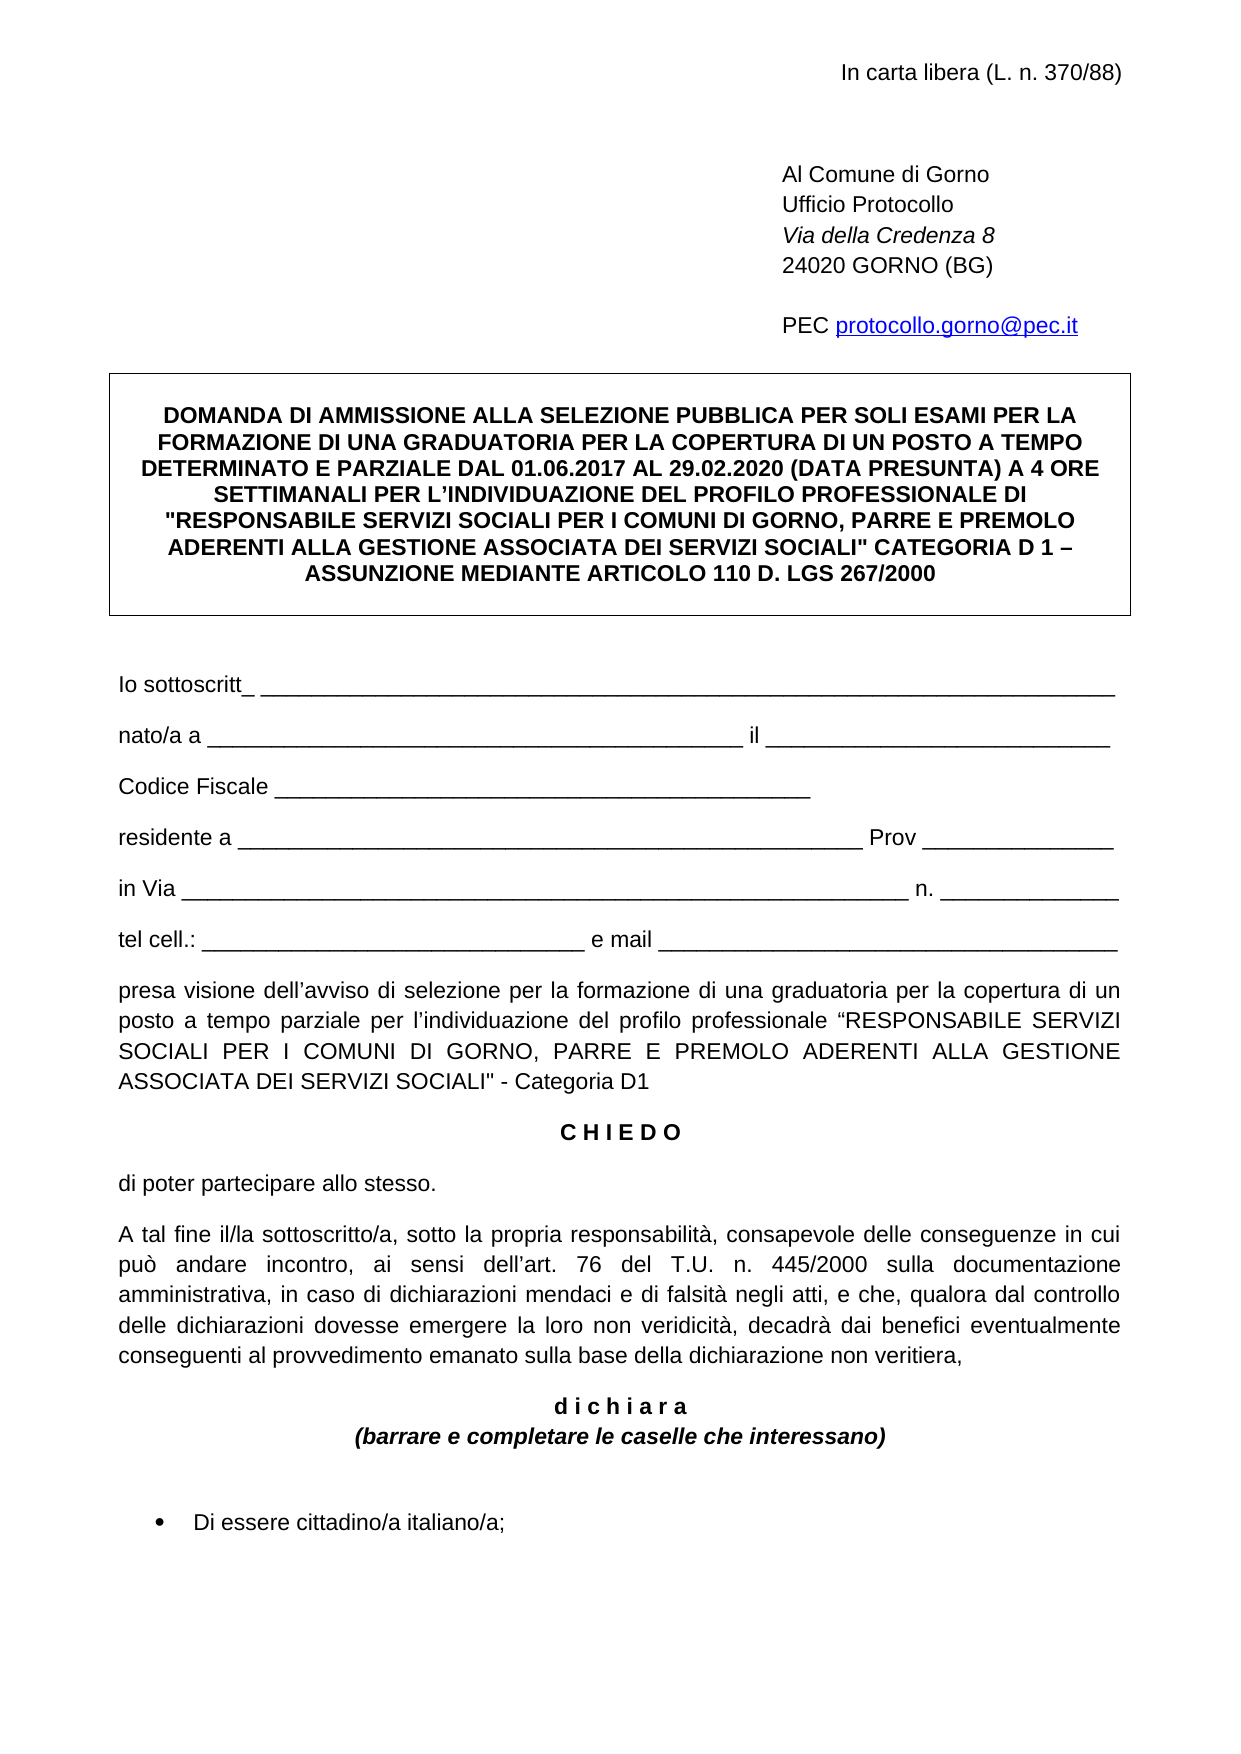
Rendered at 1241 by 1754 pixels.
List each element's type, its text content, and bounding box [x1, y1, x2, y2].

text d i c h i a r a [118, 1393, 1122, 1419]
list Di essere cittadino/a italiano/a; [156, 1508, 1122, 1535]
text presa visione dell’avviso di selezione per la formazione di una graduatoria per la copertura di un posto a tempo parziale per l’individuazione del profilo professionale “RESPONSABILE SERVIZI SOCIALI PER I COMUNI DI GORNO, PARRE E PREMOLO ADERENTI ALLA GESTIONE ASSOCIATA DEI SERVIZI SOCIALI" - Categoria D1 [118, 977, 1122, 1094]
text A tal fine il/la sottoscritto/a, sotto la propria responsabilità, consapevole delle conseguenze in cui può andare incontro, ai sensi dell’art. 76 del T.U. n. 445/2000 sulla documentazione amministrativa, in caso di dichiarazioni mendaci e di falsità negli atti, e che, qualora dal controllo delle dichiarazioni dovesse emergere la loro non veridicità, decadrà dai benefici eventualmente conseguenti al provvedimento emanato sulla base della dichiarazione non veritiera, [118, 1221, 1122, 1368]
text Codice Fiscale __________________________________________ [118, 773, 1122, 799]
text Al Comune di Gorno [118, 161, 1122, 187]
text C H I E D O [118, 1119, 1122, 1145]
text in Via _________________________________________________________ n. ______________ [118, 875, 1122, 901]
text PEC protocollo.gorno@pec.it [118, 312, 1122, 338]
text residente a _________________________________________________ Prov _______________ [118, 824, 1122, 850]
text di poter partecipare allo stesso. [118, 1170, 1122, 1196]
text In carta libera (L. n. 370/88) [118, 59, 1122, 85]
text tel cell.: ______________________________ e mail ____________________________________ [118, 926, 1122, 952]
text DOMANDA DI AMMISSIONE ALLA SELEZIONE PUBBLICA PER SOLI ESAMI PER LA FORMAZIONE DI UNA GRADUATORIA PER LA COPERTURA DI UN POSTO A TEMPO DETERMINATO E PARZIALE DAL 01.06.2017 AL 29.02.2020 (DATA PRESUNTA) A 4 ORE SETTIMANALI PER L’INDIVIDUAZIONE DEL PROFILO PROFESSIONALE DI "RESPONSABILE SERVIZI SOCIALI PER I COMUNI DI GORNO, PARRE E PREMOLO ADERENTI ALLA GESTIONE ASSOCIATA DEI SERVIZI SOCIALI" CATEGORIA D 1 – ASSUNZIONE MEDIANTE ARTICOLO 110 D. LGS 267/2000 [118, 402, 1122, 587]
text Via della Credenza 8 [118, 222, 1122, 248]
text (barrare e completare le caselle che interessano) [118, 1423, 1122, 1449]
text 24020 GORNO (BG) [118, 252, 1122, 278]
text nato/a a __________________________________________ il ___________________________ [118, 722, 1122, 748]
text Io sottoscritt_ ___________________________________________________________________ [118, 671, 1122, 697]
text Ufficio Protocollo [118, 191, 1122, 218]
